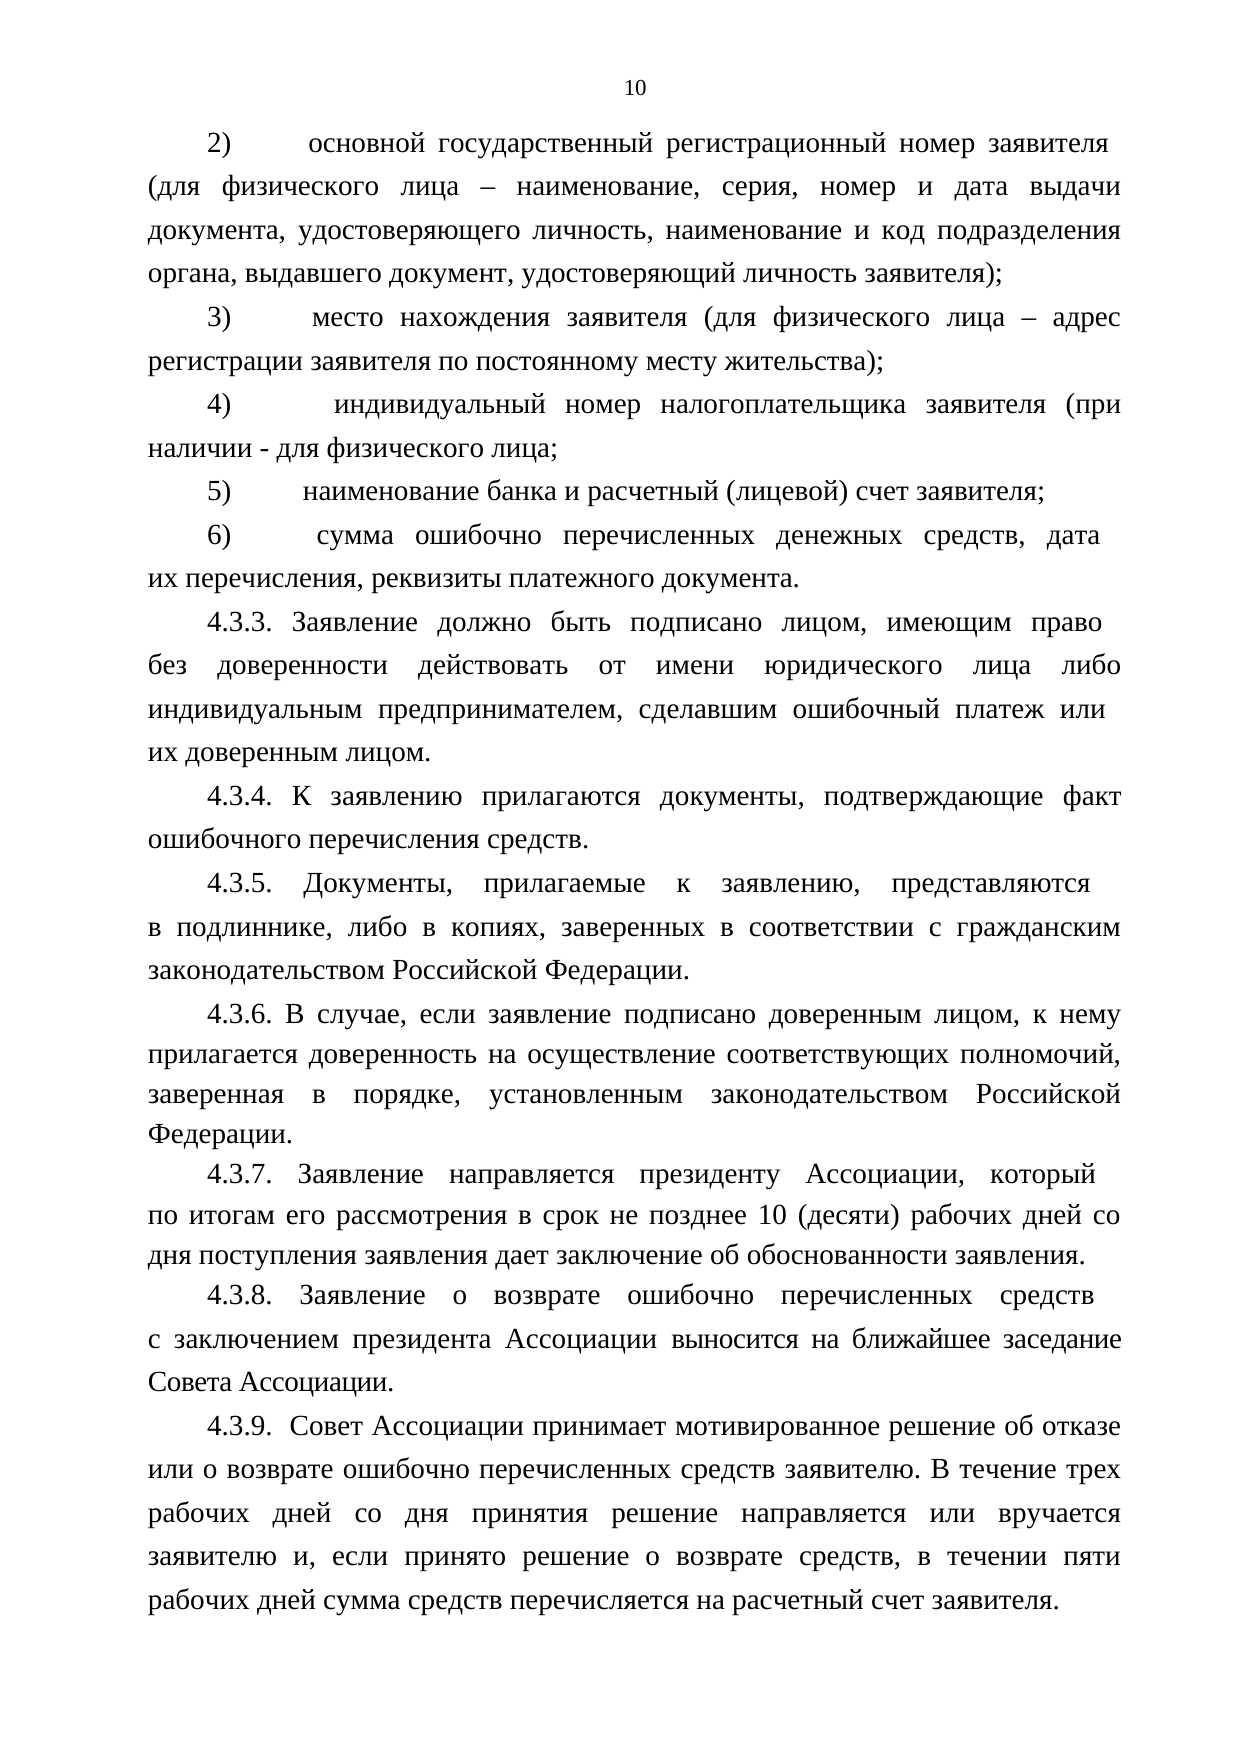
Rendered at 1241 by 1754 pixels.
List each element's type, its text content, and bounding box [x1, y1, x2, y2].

text 4.3.4. К заявлению прилагаются документы, подтверждающие факт ошибочного перечисления средств. [148, 778, 1122, 855]
text 4.3.8. Заявление о возврате ошибочно перечисленных средств с заключением президента Ассоциации выносится на ближайшее заседание Совета Ассоциации. [148, 1277, 1122, 1398]
list сумма ошибочно перечисленных денежных средств, дата их перечисления, реквизиты платежного документа. [148, 517, 1122, 594]
text 4.3.9. Совет Ассоциации принимает мотивированное решение об отказе или о возврате ошибочно перечисленных средств заявителю. В течение трех рабочих дней со дня принятия решение направляется или вручается заявителю и, если принято решение о возврате средств, в течении пяти рабочих дней сумма средств перечисляется на расчетный счет заявителя. [148, 1408, 1122, 1616]
list место нахождения заявителя (для физического лица – адрес регистрации заявителя по постоянному месту жительства); [148, 299, 1122, 376]
list индивидуальный номер налогоплательщика заявителя (при наличии - для физического лица; [148, 386, 1122, 463]
list основной государственный регистрационный номер заявителя (для физического лица – наименование, серия, номер и дата выдачи документа, удостоверяющего личность, наименование и код подразделения органа, выдавшего документ, удостоверяющий личность заявителя); [148, 125, 1122, 289]
text 4.3.3. Заявление должно быть подписано лицом, имеющим право без доверенности действовать от имени юридического лица либо индивидуальным предпринимателем, сделавшим ошибочный платеж или их доверенным лицом. [148, 604, 1122, 768]
text 4.3.6. В случае, если заявление подписано доверенным лицом, к нему прилагается доверенность на осуществление соответствующих полномочий, заверенная в порядке, установленным законодательством Российской Федерации. [148, 996, 1122, 1150]
text 4.3.7. Заявление направляется президенту Ассоциации, который по итогам его рассмотрения в срок не позднее 10 (десяти) рабочих дней со дня поступления заявления дает заключение об обоснованности заявления. [148, 1157, 1122, 1271]
text 4.3.5. Документы, прилагаемые к заявлению, представляются в подлиннике, либо в копиях, заверенных в соответствии с гражданским законодательством Российской Федерации. [148, 865, 1122, 986]
list наименование банка и расчетный (лицевой) счет заявителя; [148, 473, 1122, 507]
